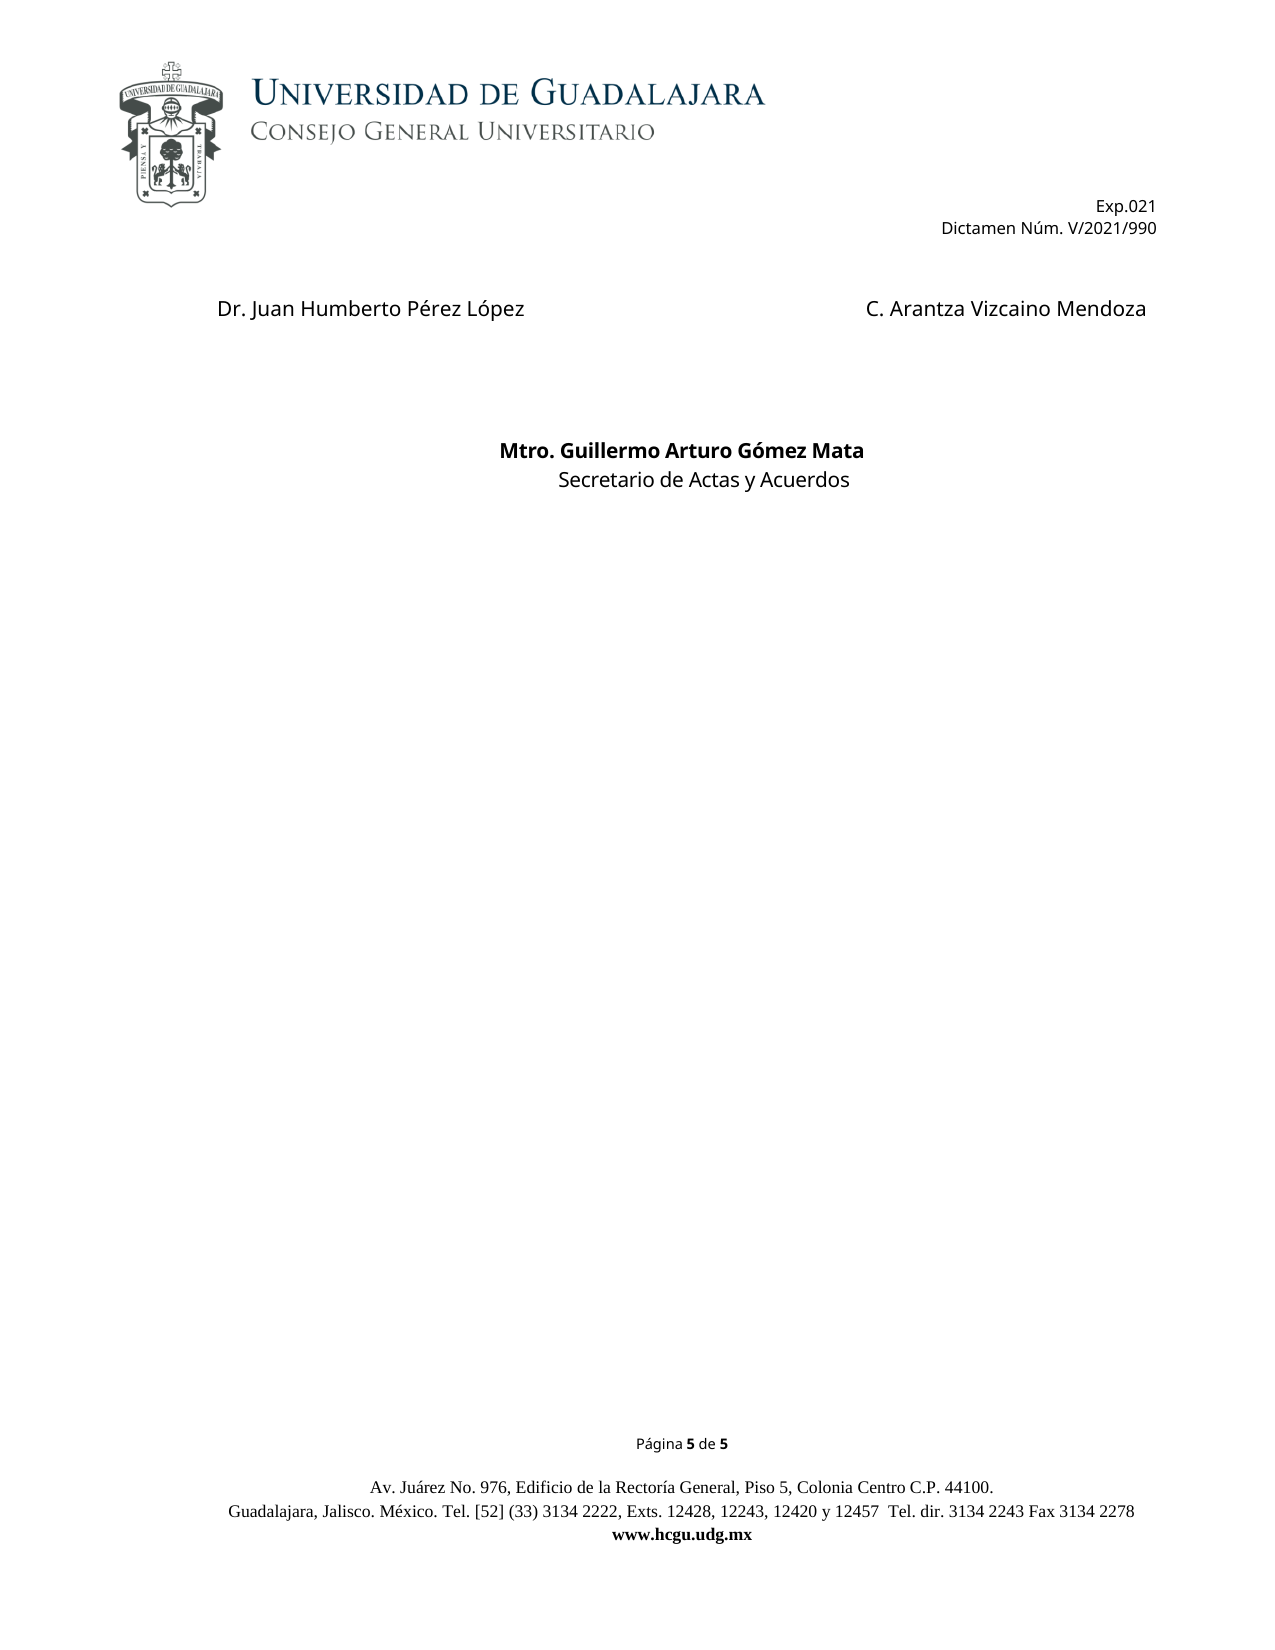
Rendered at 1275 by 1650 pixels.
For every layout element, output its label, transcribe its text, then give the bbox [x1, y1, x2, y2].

picture [31, 1, 1275, 268]
text Mtro. Guillermo Arturo Gómez Mata [207, 436, 1157, 465]
text Secretario de Actas y Acuerdos [251, 465, 1157, 493]
text Dr. Juan Humberto Pérez López C. Arantza Vizcaino Mendoza [207, 294, 1157, 323]
